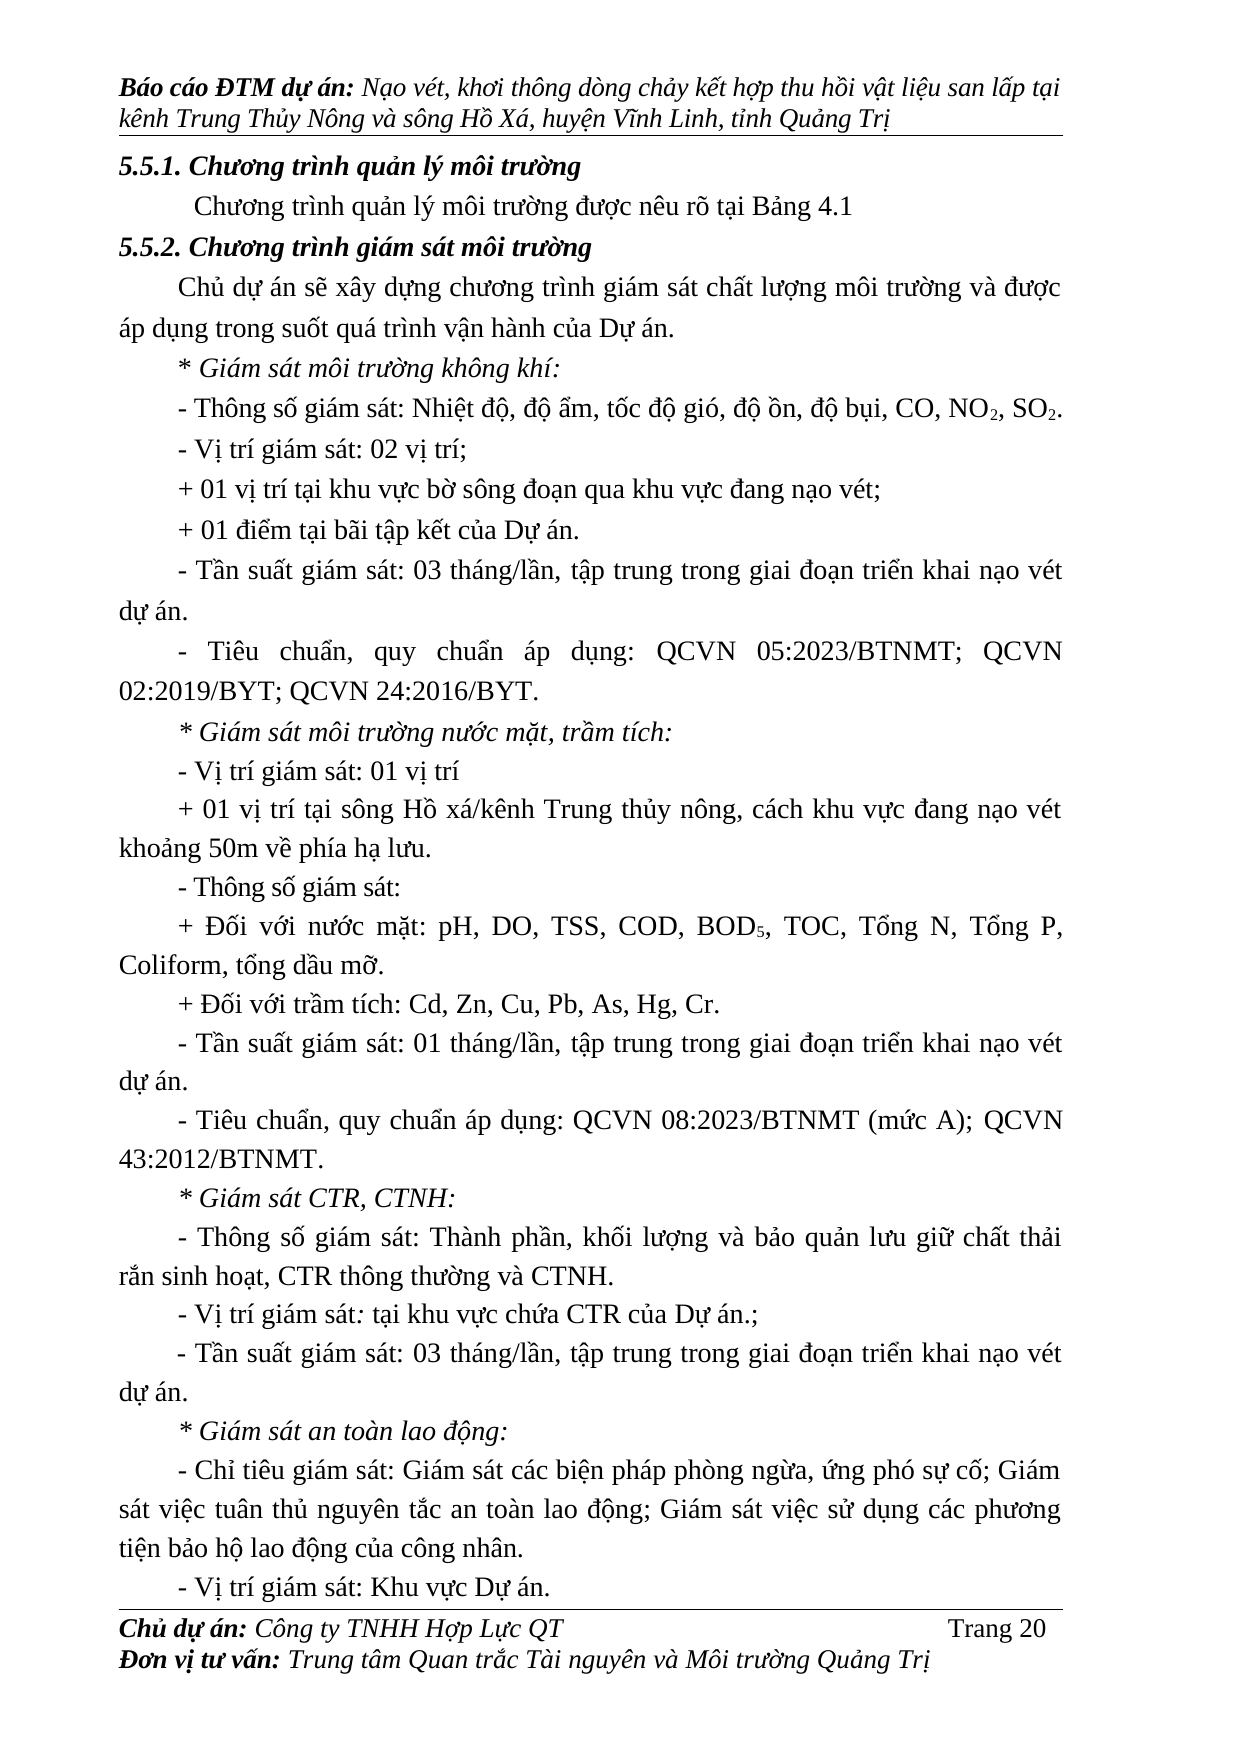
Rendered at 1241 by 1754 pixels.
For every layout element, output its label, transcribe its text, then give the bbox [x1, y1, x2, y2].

text + Đối với trầm tích: Cd, Zn, Cu, Pb, As, Hg, Cr. [118, 987, 1063, 1019]
subtitle 5.5.2. Chương trình giám sát môi trường [118, 230, 1063, 262]
text - Tần suất giám sát: 01 tháng/lần, tập trung trong giai đoạn triển khai nạo vét dự án. [118, 1026, 1063, 1097]
text - Tiêu chuẩn, quy chuẩn áp dụng: QCVN 08:2023/BTNMT (mức A); QCVN 43:2012/BTNMT. [118, 1103, 1063, 1174]
text Chương trình quản lý môi trường được nêu rõ tại Bảng 4.1 [118, 189, 1063, 222]
text * Giám sát môi trường nước mặt, trầm tích: [118, 715, 1063, 747]
text - Thông số giám sát: Nhiệt độ, độ ẩm, tốc độ gió, độ ồn, độ bụi, CO, NO2, SO2. [118, 391, 1063, 424]
text - Vị trí giám sát: Khu vực Dự án. [118, 1569, 1063, 1602]
text - Thông số giám sát: [118, 870, 1063, 903]
text * Giám sát CTR, CTNH: [118, 1181, 1063, 1213]
text - Vị trí giám sát: 02 vị trí; [118, 432, 1063, 464]
text - Chỉ tiêu giám sát: Giám sát các biện pháp phòng ngừa, ứng phó sự cố; Giám sát việc tuân thủ nguyên tắc an toàn lao động; Giám sát việc sử dụng các phương tiện bảo hộ lao động của công nhân. [118, 1453, 1063, 1563]
text + Đối với nước mặt: pH, DO, TSS, COD, BOD5, TOC, Tổng N, Tổng P, Coliform, tổng dầu mỡ. [118, 909, 1063, 980]
text - Vị trí giám sát: 01 vị trí [118, 754, 1063, 786]
text - Tần suất giám sát: 03 tháng/lần, tập trung trong giai đoạn triển khai nạo vét dự án. [118, 553, 1063, 626]
text - Tiêu chuẩn, quy chuẩn áp dụng: QCVN 05:2023/BTNMT; QCVN 02:2019/BYT; QCVN 24:2016/BYT. [118, 634, 1063, 707]
subtitle 5.5.1. Chương trình quản lý môi trường [118, 149, 1063, 181]
text * Giám sát an toàn lao động: [118, 1414, 1063, 1447]
text * Giám sát môi trường không khí: [118, 351, 1063, 383]
text + 01 điểm tại bãi tập kết của Dự án. [118, 513, 1063, 545]
text - Thông số giám sát: Thành phần, khối lượng và bảo quản lưu giữ chất thải rắn sinh hoạt, CTR thông thường và CTNH. [118, 1220, 1063, 1291]
text - Vị trí giám sát: tại khu vực chứa CTR của Dự án.; [118, 1298, 1063, 1330]
text + 01 vị trí tại khu vực bờ sông đoạn qua khu vực đang nạo vét; [118, 472, 1063, 505]
text + 01 vị trí tại sông Hồ xá/kênh Trung thủy nông, cách khu vực đang nạo vét khoảng 50m về phía hạ lưu. [118, 792, 1063, 864]
text - Tần suất giám sát: 03 tháng/lần, tập trung trong giai đoạn triển khai nạo vét dự án. [118, 1336, 1063, 1408]
text Chủ dự án sẽ xây dựng chương trình giám sát chất lượng môi trường và được áp dụng trong suốt quá trình vận hành của Dự án. [118, 270, 1063, 343]
